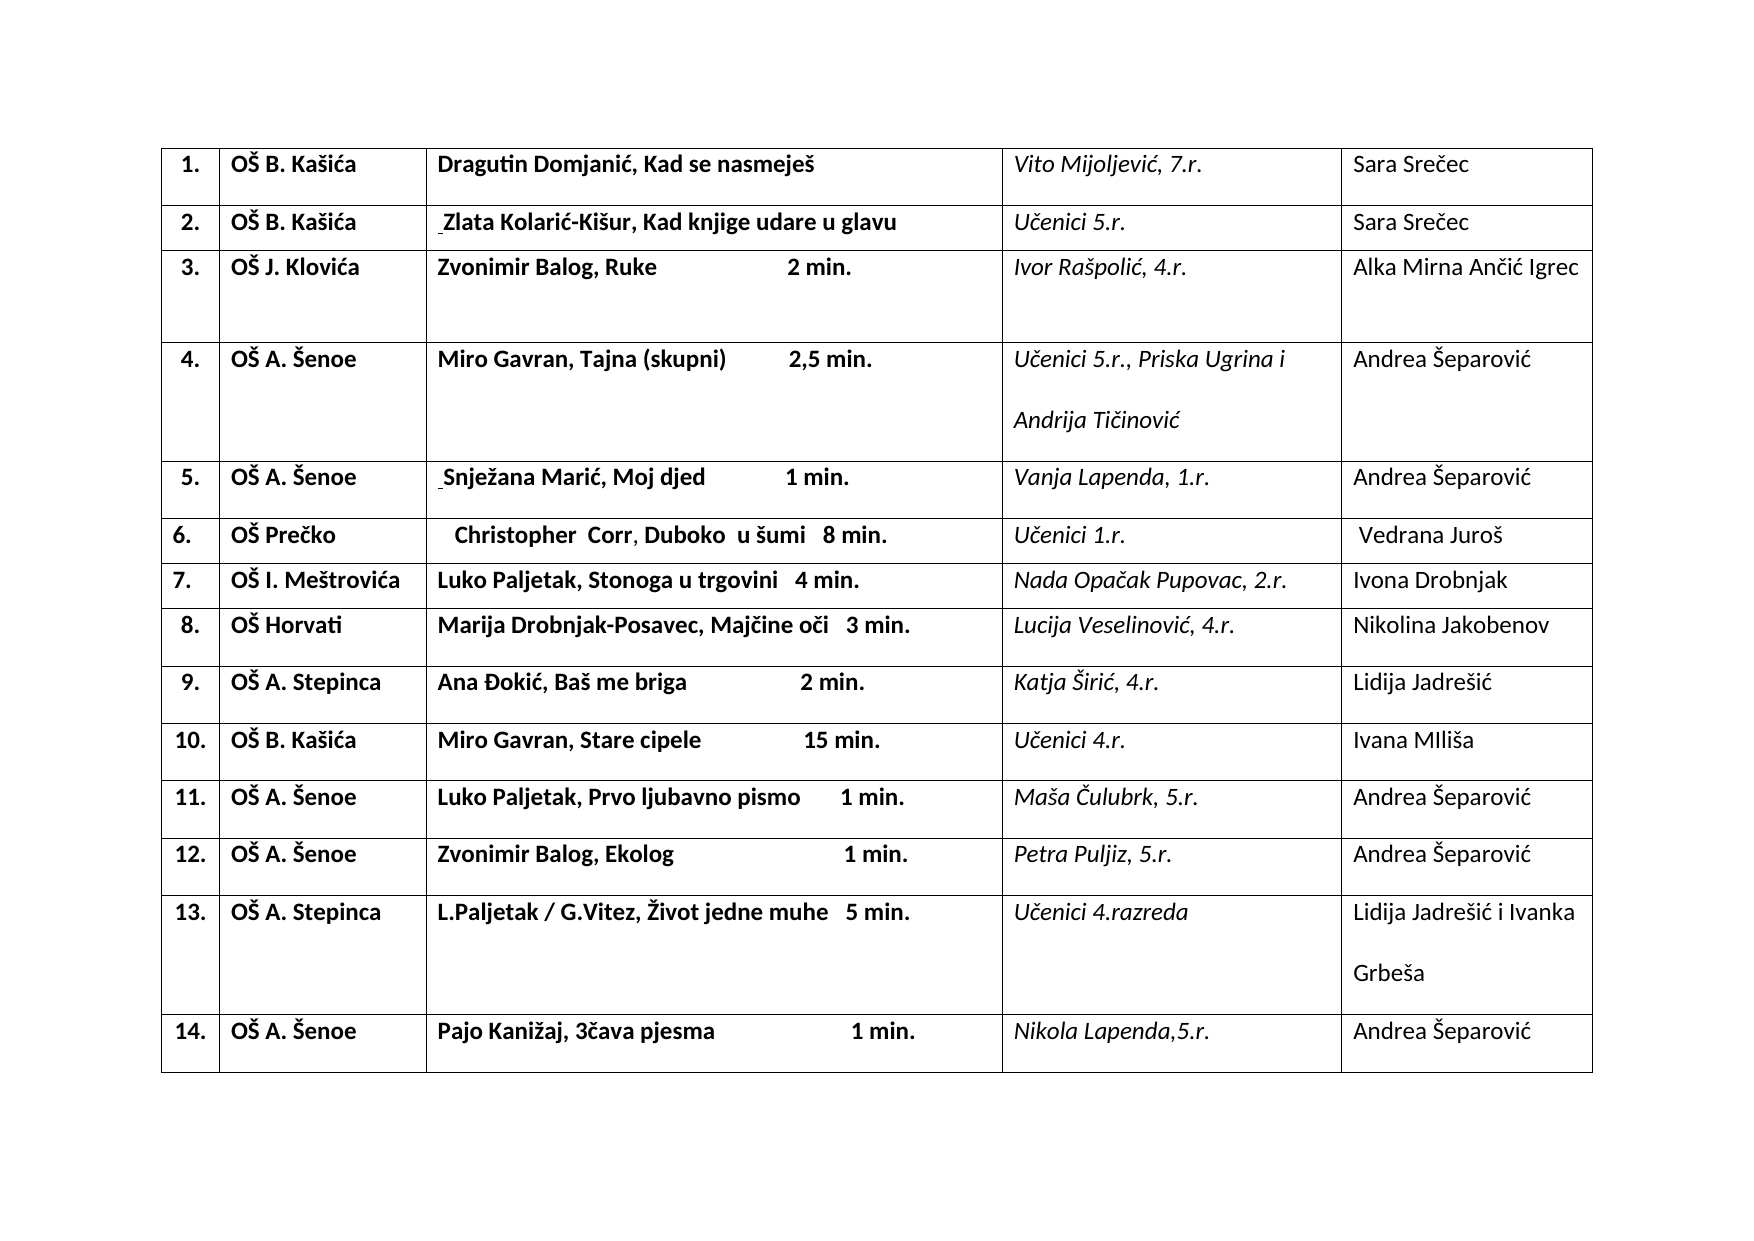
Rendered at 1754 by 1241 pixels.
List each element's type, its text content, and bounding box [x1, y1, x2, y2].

table_cell 5. [162, 462, 219, 518]
table_cell 8. [162, 609, 219, 666]
table_cell Pajo Kanižaj, 3čava pjesma 1 min. [427, 1015, 1002, 1072]
table_cell Lidija Jadrešić i Ivanka Grbeša [1342, 896, 1592, 1014]
table_cell Zvonimir Balog, Ruke 2 min. [427, 251, 1002, 342]
table_header Vito Mijoljević, 7.r. [1003, 149, 1341, 205]
table_cell Miro Gavran, Tajna (skupni) 2,5 min. [427, 343, 1002, 461]
table_cell Nikolina Jakobenov [1342, 609, 1592, 666]
table_cell Andrea Šeparović [1342, 781, 1592, 837]
table_header Dragutin Domjanić, Kad se nasmeješ [427, 149, 1002, 205]
table_cell Petra Puljiz, 5.r. [1003, 839, 1341, 895]
table_cell Andrea Šeparović [1342, 343, 1592, 461]
table_cell OŠ J. Klovića [220, 251, 426, 342]
table_cell Učenici 5.r. [1003, 206, 1341, 250]
table_cell OŠ Prečko [220, 519, 426, 563]
table_cell Katja Širić, 4.r. [1003, 667, 1341, 723]
table_cell Christopher Corr, Duboko u šumi 8 min. [427, 519, 1002, 563]
table_cell Sara Srečec [1342, 206, 1592, 250]
table_cell OŠ A. Šenoe [220, 462, 426, 518]
table_cell Učenici 4.r. [1003, 724, 1341, 779]
table_cell OŠ A. Stepinca [220, 667, 426, 723]
table_cell Zlata Kolarić-Kišur, Kad knjige udare u glavu [427, 206, 1002, 250]
table_cell Ivona Drobnjak [1342, 564, 1592, 608]
table_cell Učenici 4.razreda [1003, 896, 1341, 1014]
table_cell OŠ B. Kašića [220, 724, 426, 779]
table_cell Luko Paljetak, Prvo ljubavno pismo 1 min. [427, 781, 1002, 837]
table_cell Nada Opačak Pupovac, 2.r. [1003, 564, 1341, 608]
table_cell Andrea Šeparović [1342, 1015, 1592, 1072]
table_header Sara Srečec [1342, 149, 1592, 205]
table_cell Marija Drobnjak-Posavec, Majčine oči 3 min. [427, 609, 1002, 666]
table_cell Nikola Lapenda,5.r. [1003, 1015, 1341, 1072]
table_cell 11. [162, 781, 219, 837]
table_cell Luko Paljetak, Stonoga u trgovini 4 min. [427, 564, 1002, 608]
table_cell OŠ A. Šenoe [220, 781, 426, 837]
table_cell Učenici 5.r., Priska Ugrina i Andrija Tičinović [1003, 343, 1341, 461]
table_cell 14. [162, 1015, 219, 1072]
table_cell Lucija Veselinović, 4.r. [1003, 609, 1341, 666]
table_header 1. [162, 149, 219, 205]
table_cell 9. [162, 667, 219, 723]
table_cell 7. [162, 564, 219, 608]
table_cell L.Paljetak / G.Vitez, Život jedne muhe 5 min. [427, 896, 1002, 1014]
table_cell Maša Čulubrk, 5.r. [1003, 781, 1341, 837]
table_cell 4. [162, 343, 219, 461]
table_cell Andrea Šeparović [1342, 462, 1592, 518]
table_cell 10. [162, 724, 219, 779]
table_cell OŠ I. Meštrovića [220, 564, 426, 608]
table_cell 6. [162, 519, 219, 563]
table_cell Ana Đokić, Baš me briga 2 min. [427, 667, 1002, 723]
table_cell Andrea Šeparović [1342, 839, 1592, 895]
table_cell Ivor Rašpolić, 4.r. [1003, 251, 1341, 342]
table_cell Zvonimir Balog, Ekolog 1 min. [427, 839, 1002, 895]
table_cell 3. [162, 251, 219, 342]
table_cell 2. [162, 206, 219, 250]
table_cell Miro Gavran, Stare cipele 15 min. [427, 724, 1002, 779]
table_cell Lidija Jadrešić [1342, 667, 1592, 723]
table_cell OŠ Horvati [220, 609, 426, 666]
table_cell Učenici 1.r. [1003, 519, 1341, 563]
table_cell 12. [162, 839, 219, 895]
table_cell Vedrana Juroš [1342, 519, 1592, 563]
table_cell Alka Mirna Ančić Igrec [1342, 251, 1592, 342]
table_cell Vanja Lapenda, 1.r. [1003, 462, 1341, 518]
table_cell 13. [162, 896, 219, 1014]
table_cell OŠ A. Šenoe [220, 343, 426, 461]
table_cell Snježana Marić, Moj djed 1 min. [427, 462, 1002, 518]
table_cell OŠ A. Šenoe [220, 1015, 426, 1072]
table_header OŠ B. Kašića [220, 149, 426, 205]
table_cell Ivana MIliša [1342, 724, 1592, 779]
table_cell OŠ A. Šenoe [220, 839, 426, 895]
table_cell OŠ A. Stepinca [220, 896, 426, 1014]
table_cell OŠ B. Kašića [220, 206, 426, 250]
